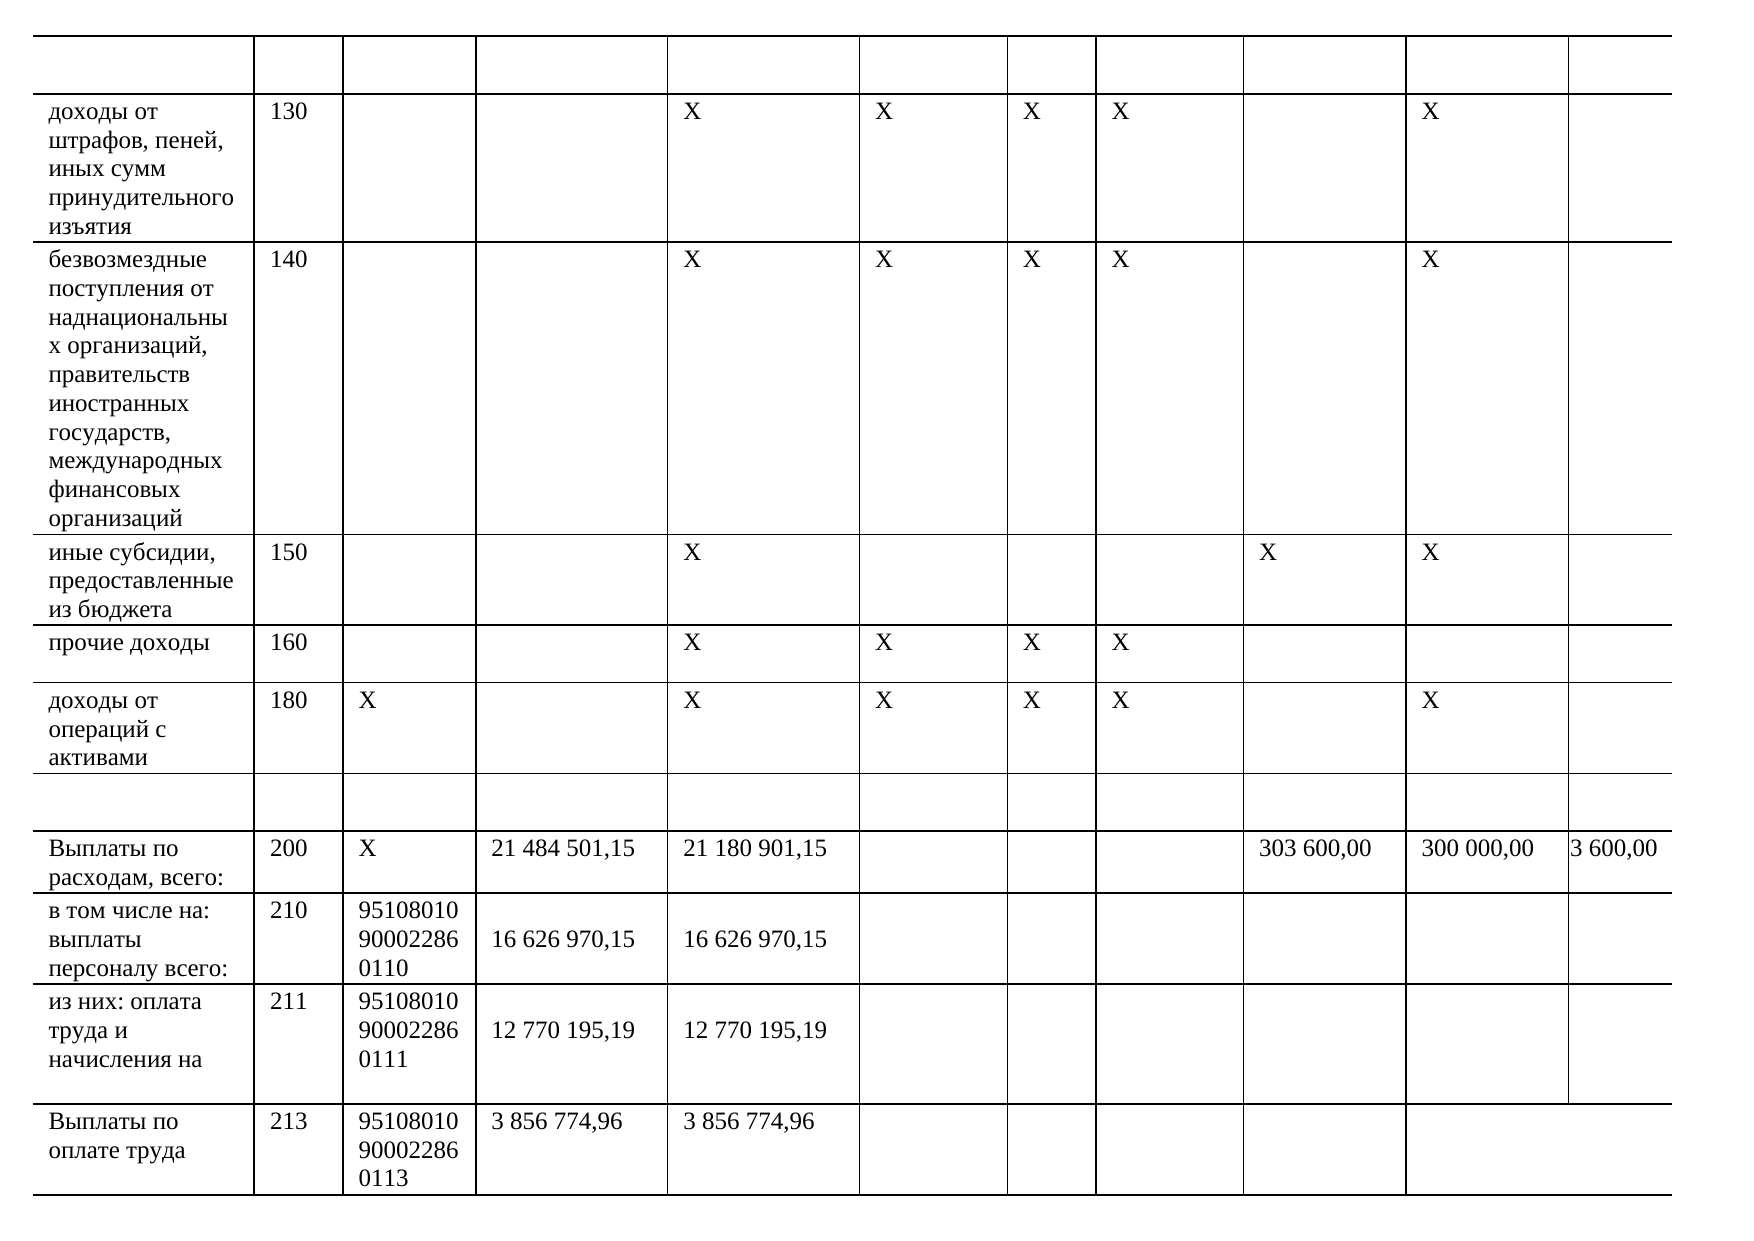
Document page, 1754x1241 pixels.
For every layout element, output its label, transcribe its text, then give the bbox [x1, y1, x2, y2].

table_cell [1097, 1105, 1243, 1194]
table_cell [1244, 243, 1405, 533]
table_cell [255, 774, 342, 830]
table_cell X [860, 683, 1007, 773]
table_cell X [344, 683, 475, 773]
table_cell [1569, 626, 1672, 682]
table_cell [1569, 894, 1672, 983]
table_cell 130 [255, 95, 342, 241]
table_cell [1569, 535, 1672, 624]
table_cell [1407, 626, 1568, 682]
table_cell 303 600,00 [1244, 832, 1405, 892]
table_cell из них: оплата труда и начисления на [33, 985, 253, 1103]
table_cell [1097, 774, 1243, 830]
table_cell [1244, 626, 1405, 682]
table_cell [477, 37, 667, 93]
table_cell 213 [255, 1105, 342, 1194]
table_cell 180 [255, 683, 342, 773]
table_cell X [1097, 95, 1243, 241]
table_cell 3 856 774,96 [477, 1105, 667, 1194]
table_cell [1008, 535, 1095, 624]
table_cell [860, 535, 1007, 624]
table_cell X [1097, 243, 1243, 533]
table_cell [344, 774, 475, 830]
table_cell [344, 535, 475, 624]
table_cell [33, 774, 253, 830]
table_cell 3 856 774,96 [668, 1105, 859, 1194]
table_cell [344, 95, 475, 241]
table_cell 300 000,00 [1407, 832, 1568, 892]
table_cell [477, 535, 667, 624]
table_cell 21 484 501,15 [477, 832, 667, 892]
table_cell [1569, 95, 1672, 241]
table_cell безвозмездные поступления от наднациональных организаций, правительств иностранных государств, международных финансовых организаций [33, 243, 253, 533]
table_cell 21 180 901,15 [668, 832, 859, 892]
table_cell [477, 774, 667, 830]
table_cell [1097, 37, 1243, 93]
table_cell [1008, 37, 1095, 93]
table_cell [33, 37, 253, 93]
table_cell [860, 832, 1007, 892]
table_cell 200 [255, 832, 342, 892]
table_cell X [860, 626, 1007, 682]
table_cell X [668, 535, 859, 624]
table_cell [477, 95, 667, 241]
table_cell [1407, 37, 1568, 93]
table_cell 16 626 970,15 [477, 894, 667, 983]
table_cell X [1097, 626, 1243, 682]
table_cell [1569, 985, 1672, 1103]
table_cell [668, 774, 859, 830]
table_cell [1569, 774, 1672, 830]
table_cell [1008, 985, 1095, 1103]
table_cell 150 [255, 535, 342, 624]
table_cell X [1407, 95, 1568, 241]
table_cell Выплаты по расходам, всего: [33, 832, 253, 892]
table_cell 160 [255, 626, 342, 682]
table_cell [477, 243, 667, 533]
table_cell 95108010900022860111 [344, 985, 475, 1103]
table_cell X [1407, 243, 1568, 533]
table_cell X [344, 832, 475, 892]
table_cell [1407, 1105, 1672, 1194]
table_cell [344, 37, 475, 93]
table_cell [860, 985, 1007, 1103]
table_cell 95108010900022860110 [344, 894, 475, 983]
table_cell [1407, 985, 1568, 1103]
table_cell 12 770 195,19 [668, 985, 859, 1103]
table_cell [668, 37, 859, 93]
table_cell 140 [255, 243, 342, 533]
table_cell X [860, 243, 1007, 533]
table_cell X [860, 95, 1007, 241]
table_cell [1244, 985, 1405, 1103]
table_cell [1244, 95, 1405, 241]
table_cell [860, 37, 1007, 93]
table_cell [344, 626, 475, 682]
table_cell X [1407, 683, 1568, 773]
table_cell X [668, 683, 859, 773]
table_cell [1569, 37, 1672, 93]
table_cell [1097, 832, 1243, 892]
table_cell X [668, 626, 859, 682]
table_cell X [668, 95, 859, 241]
table_cell [477, 683, 667, 773]
table_cell [1097, 894, 1243, 983]
table_cell 3 600,00 [1569, 832, 1672, 892]
table_cell [1097, 985, 1243, 1103]
table_cell [1569, 683, 1672, 773]
table_cell [344, 243, 475, 533]
table_cell 16 626 970,15 [668, 894, 859, 983]
table_cell [1097, 535, 1243, 624]
table_cell в том числе на: выплаты персоналу всего: [33, 894, 253, 983]
table_cell [1407, 894, 1568, 983]
table_cell доходы от операций с активами [33, 683, 253, 773]
table_cell [1008, 894, 1095, 983]
table_cell [860, 894, 1007, 983]
table_cell X [668, 243, 859, 533]
table_cell X [1244, 535, 1405, 624]
table_cell [1008, 774, 1095, 830]
table_cell [1008, 1105, 1095, 1194]
table_cell [1407, 774, 1568, 830]
table_cell [860, 774, 1007, 830]
table_cell [1569, 243, 1672, 533]
table_cell X [1008, 683, 1095, 773]
table_cell [1008, 832, 1095, 892]
table_cell [1244, 894, 1405, 983]
table_cell иные субсидии, предоставленные из бюджета [33, 535, 253, 624]
table_cell доходы от штрафов, пеней, иных сумм принудительного изъятия [33, 95, 253, 241]
table_cell [477, 626, 667, 682]
table_cell 211 [255, 985, 342, 1103]
table_cell Выплаты по оплате труда [33, 1105, 253, 1194]
table_cell X [1097, 683, 1243, 773]
table_cell прочие доходы [33, 626, 253, 682]
table_cell 210 [255, 894, 342, 983]
table_cell [860, 1105, 1007, 1194]
table_cell X [1008, 626, 1095, 682]
table_cell X [1008, 243, 1095, 533]
table_cell X [1407, 535, 1568, 624]
table_cell [1244, 37, 1405, 93]
table_cell 12 770 195,19 [477, 985, 667, 1103]
table_cell [1244, 683, 1405, 773]
table_cell [1244, 774, 1405, 830]
table_cell [255, 37, 342, 93]
table_cell X [1008, 95, 1095, 241]
table_cell 95108010900022860113 [344, 1105, 475, 1194]
table_cell [1244, 1105, 1405, 1194]
